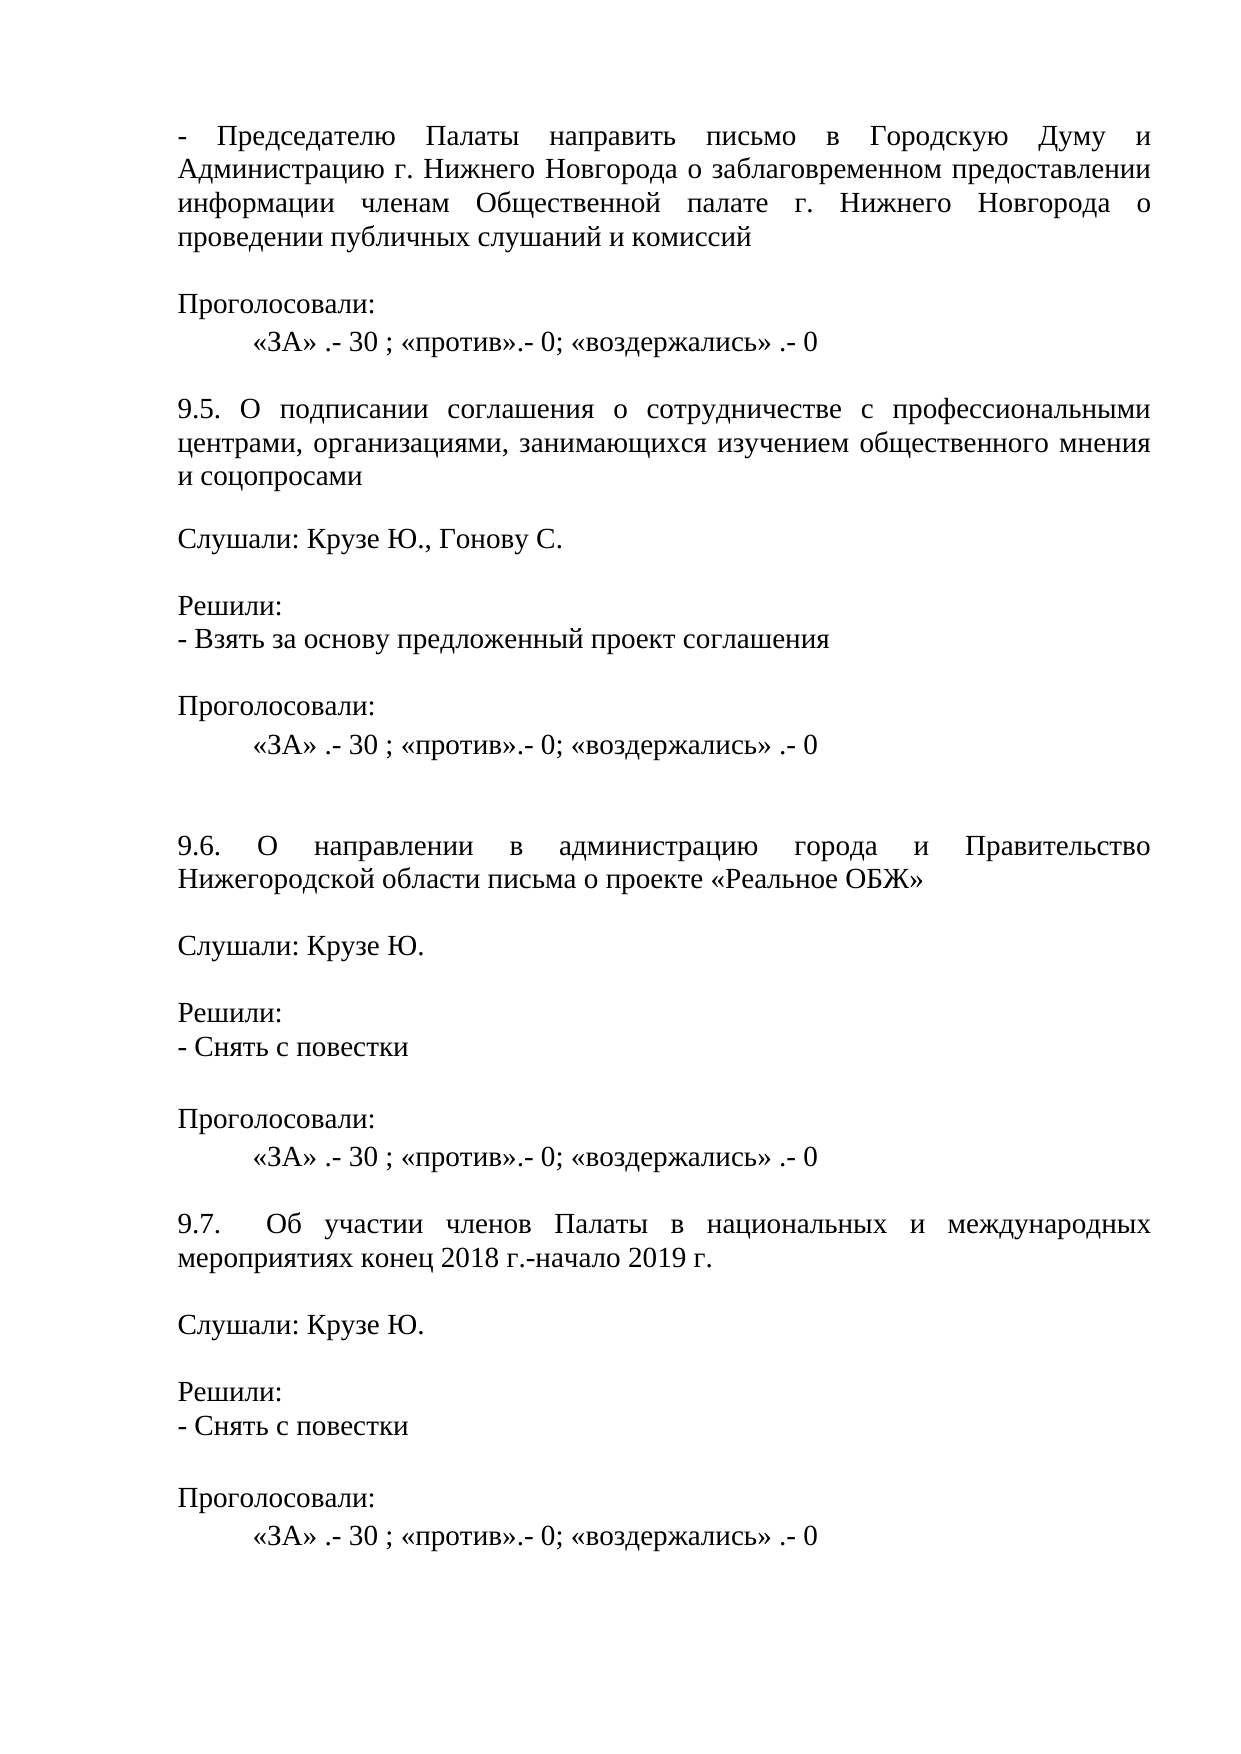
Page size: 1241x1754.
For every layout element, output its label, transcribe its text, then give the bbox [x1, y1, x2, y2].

text - Снять с повестки [177, 1408, 1152, 1441]
text - Снять с повестки [177, 1029, 1152, 1062]
text - Взять за основу предложенный проект соглашения [177, 621, 1152, 655]
text Проголосовали: [177, 286, 1152, 319]
text 9.5. О подписании соглашения о сотрудничестве с профессиональными центрами, организациями, занимающихся изучением общественного мнения и соцопросами [177, 391, 1152, 492]
text «ЗА» .- 30 ; «против».- 0; «воздержались» .- 0 [252, 324, 1152, 358]
text Проголосовали: [177, 1480, 1152, 1513]
text Проголосовали: [177, 1101, 1152, 1134]
text 9.7. Об участии членов Палаты в национальных и международных мероприятиях конец 2018 г.-начало 2019 г. [177, 1207, 1152, 1274]
text Решили: [177, 1374, 1152, 1408]
text Проголосовали: [177, 688, 1152, 722]
text Слушали: Крузе Ю. [177, 1307, 1152, 1341]
text Решили: [177, 588, 1152, 621]
text Слушали: Крузе Ю. [177, 928, 1152, 962]
text «ЗА» .- 30 ; «против».- 0; «воздержались» .- 0 [252, 1139, 1152, 1173]
text «ЗА» .- 30 ; «против».- 0; «воздержались» .- 0 [252, 727, 1152, 761]
text Слушали: Крузе Ю., Гонову С. [177, 521, 1152, 554]
text - Председателю Палаты направить письмо в Городскую Думу и Администрацию г. Нижнего Новгорода о заблаговременном предоставлении информации членам Общественной палате г. Нижнего Новгорода о проведении публичных слушаний и комиссий [177, 118, 1152, 252]
text 9.6. О направлении в администрацию города и Правительство Нижегородской области письма о проекте «Реальное ОБЖ» [177, 828, 1152, 895]
text Решили: [177, 995, 1152, 1029]
text «ЗА» .- 30 ; «против».- 0; «воздержались» .- 0 [252, 1518, 1152, 1552]
